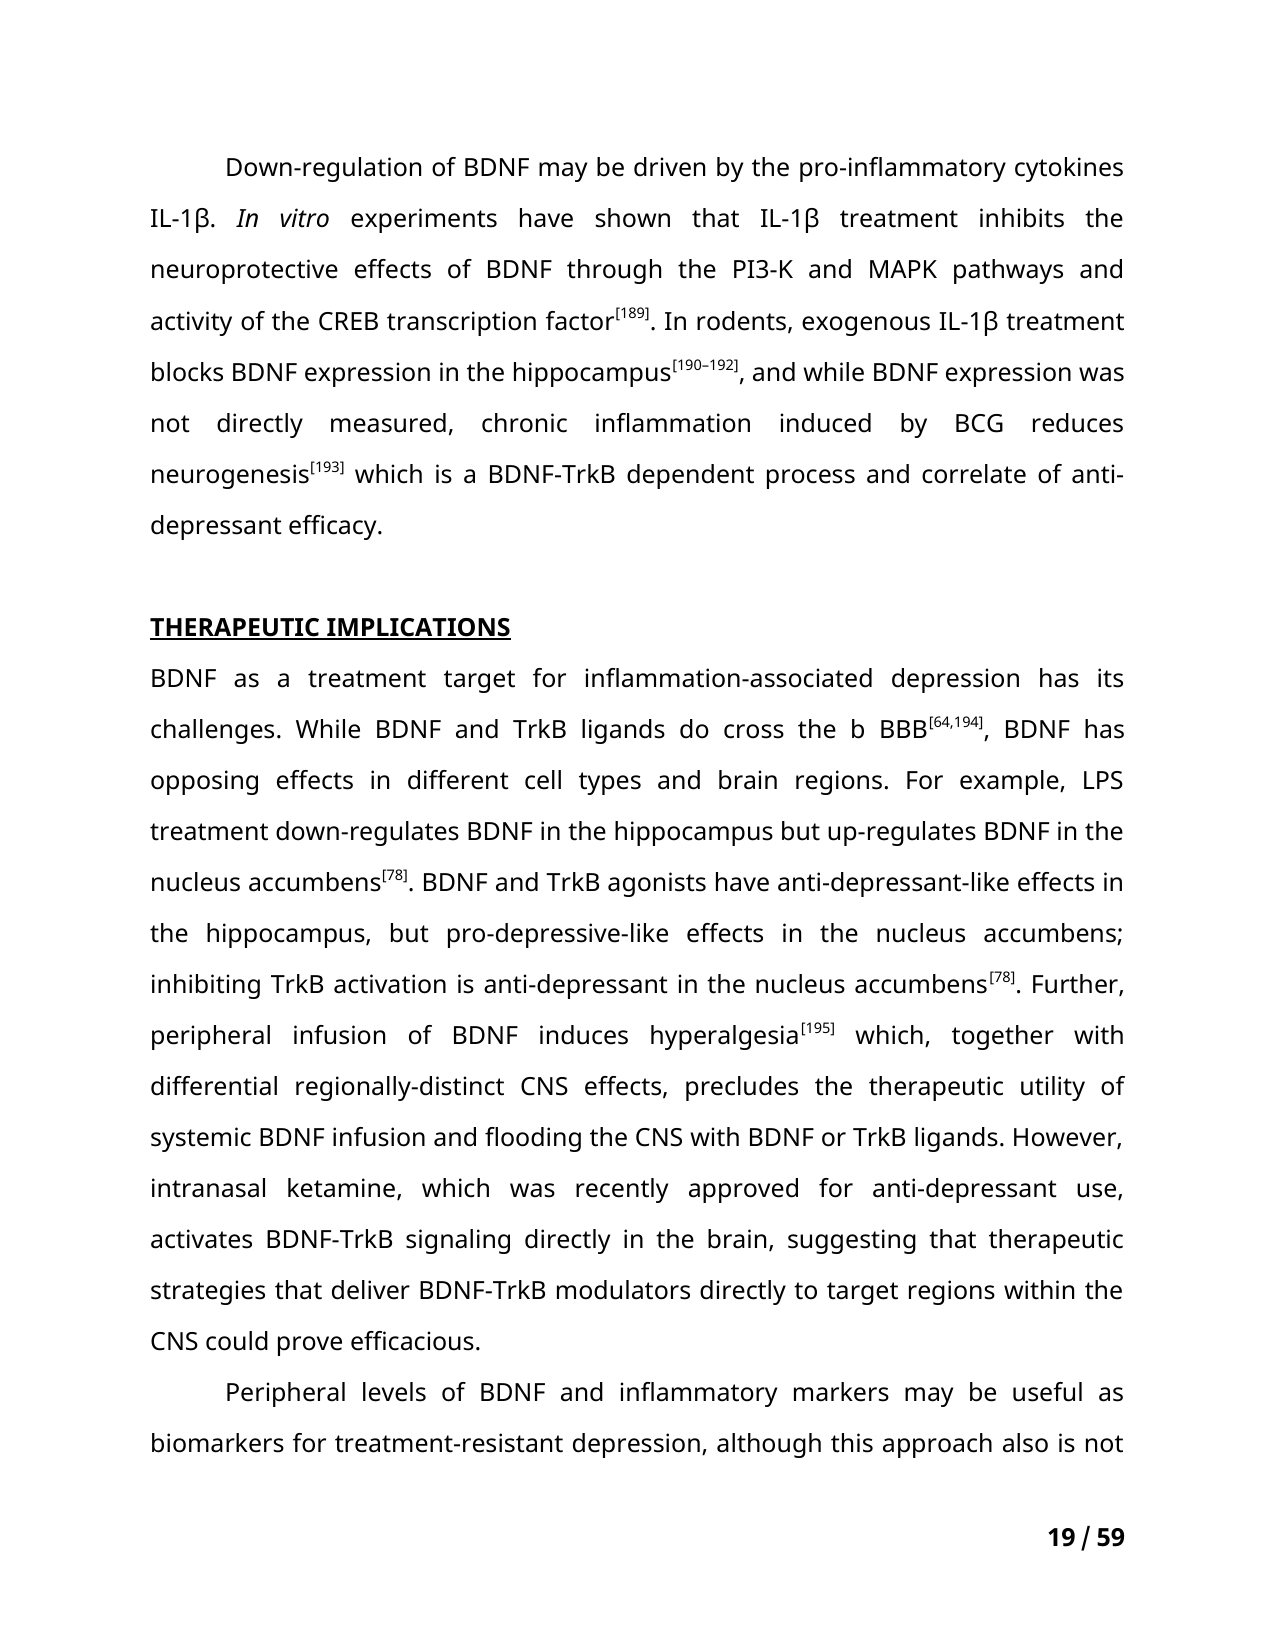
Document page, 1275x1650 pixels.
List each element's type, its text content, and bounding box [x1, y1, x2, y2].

text THERAPEUTIC IMPLICATIONS [150, 609, 1125, 643]
text BDNF as a treatment target for inflammation-associated depression has its challenges. While BDNF and TrkB ligands do cross the b BBB[64,194], BDNF has opposing effects in different cell types and brain regions. For example, LPS treatment down-regulates BDNF in the hippocampus but up-regulates BDNF in the nucleus accumbens[78]. BDNF and TrkB agonists have anti-depressant-like effects in the hippocampus, but pro-depressive-like effects in the nucleus accumbens; inhibiting TrkB activation is anti-depressant in the nucleus accumbens[78]. Further, peripheral infusion of BDNF induces hyperalgesia[195] which, together with differential regionally-distinct CNS effects, precludes the therapeutic utility of systemic BDNF infusion and flooding the CNS with BDNF or TrkB ligands. However, intranasal ketamine, which was recently approved for anti-depressant use, activates BDNF-TrkB signaling directly in the brain, suggesting that therapeutic strategies that deliver BDNF-TrkB modulators directly to target regions within the CNS could prove efficacious. [150, 660, 1125, 1358]
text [150, 1375, 1125, 1460]
text Down-regulation of BDNF may be driven by the pro-inflammatory cytokines IL-1β. In vitro experiments have shown that IL-1β treatment inhibits the neuroprotective effects of BDNF through the PI3-K and MAPK pathways and activity of the CREB transcription factor[189]. In rodents, exogenous IL-1β treatment blocks BDNF expression in the hippocampus[190–192], and while BDNF expression was not directly measured, chronic inflammation induced by BCG reduces neurogenesis[193] which is a BDNF-TrkB dependent process and correlate of anti-depressant efficacy. [150, 150, 1125, 541]
